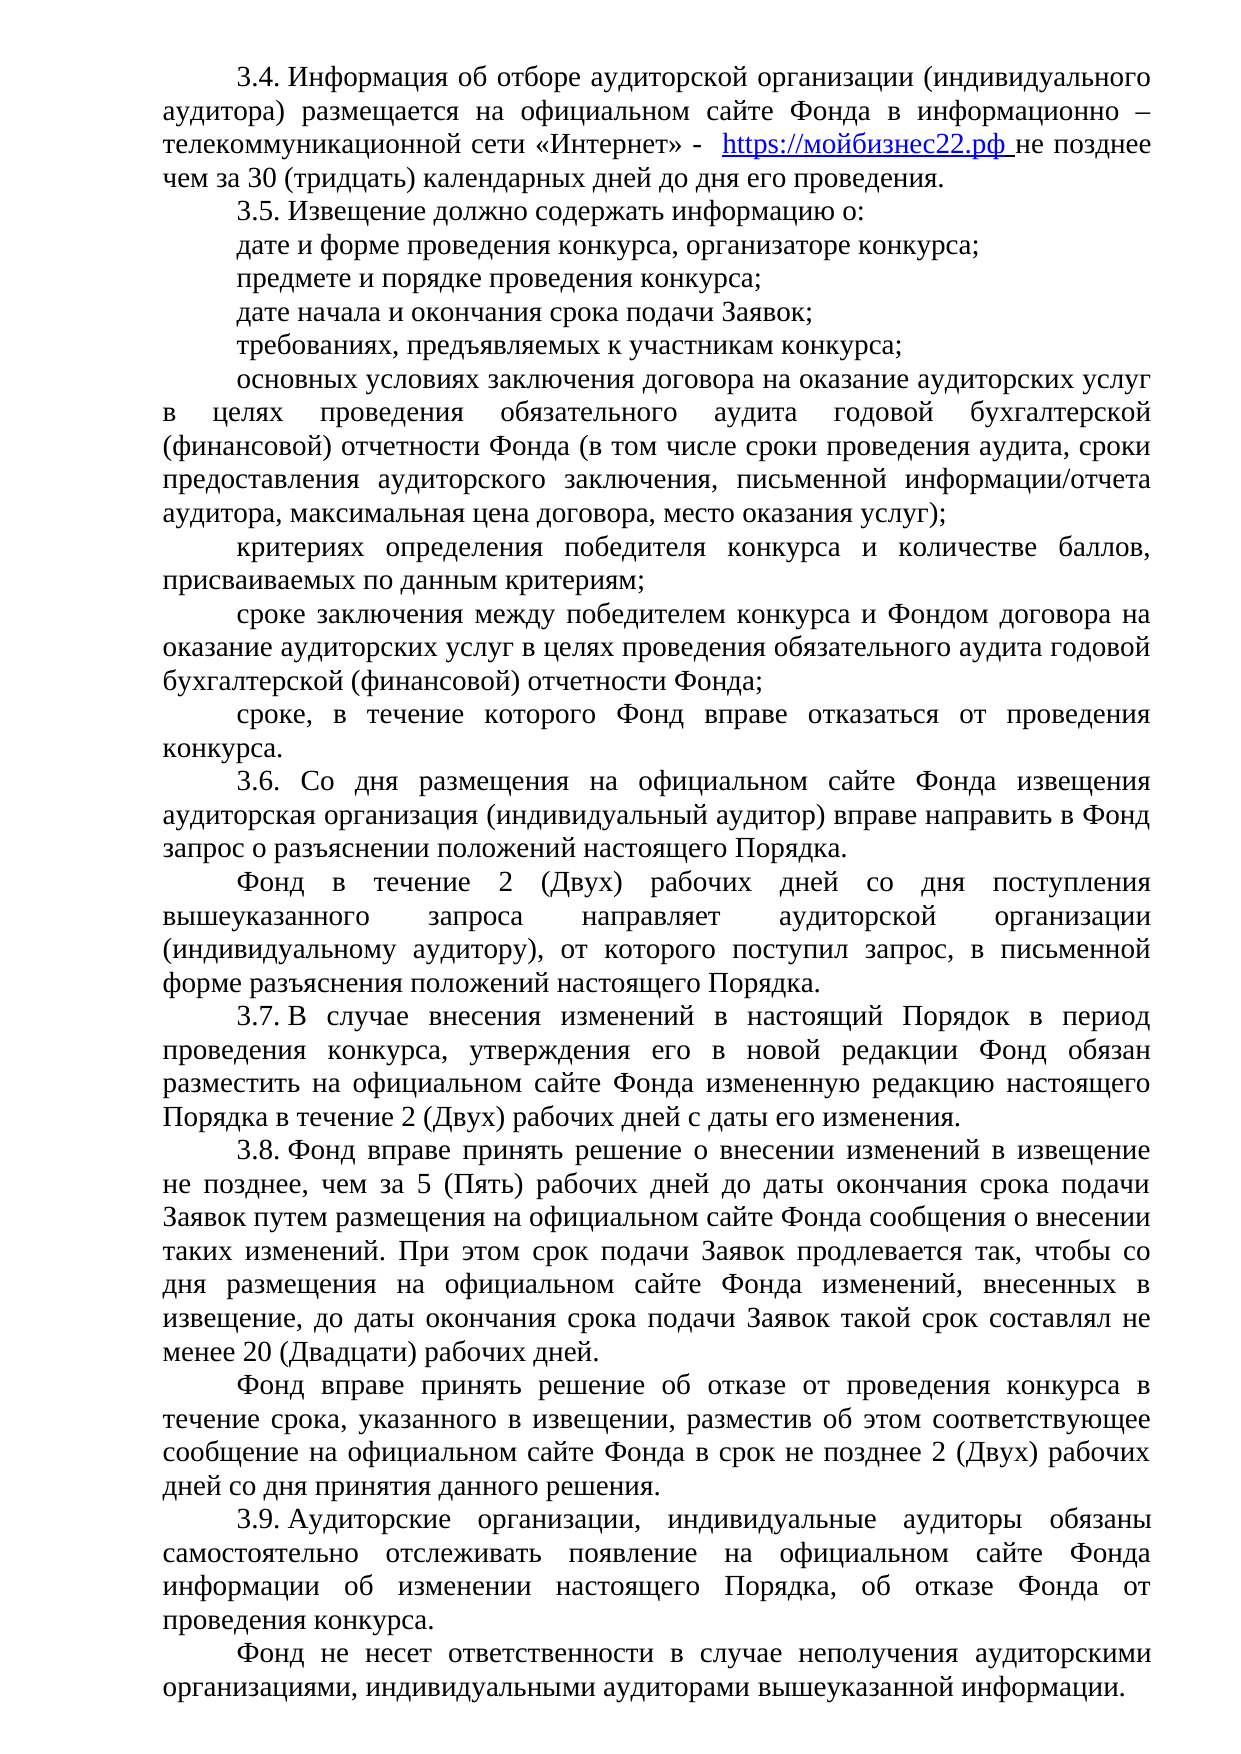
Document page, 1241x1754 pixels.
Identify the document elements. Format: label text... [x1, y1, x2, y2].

text Фонд не несет ответственности в случае неполучения аудиторскими организациями, индивидуальными аудиторами вышеуказанной информации. [162, 1636, 1152, 1703]
text сроке, в течение которого Фонд вправе отказаться от проведения конкурса. [162, 696, 1152, 763]
text 3.4. Информация об отборе аудиторской организации (индивидуального аудитора) размещается на официальном сайте Фонда в информационно – телекоммуникационной сети «Интернет» - https://мойбизнес22.рф не позднее чем за 30 (тридцать) календарных дней до дня его проведения. [162, 59, 1152, 193]
text 3.7. В случае внесения изменений в настоящий Порядок в период проведения конкурса, утверждения его в новой редакции Фонд обязан разместить на официальном сайте Фонда измененную редакцию настоящего Порядка в течение 2 (Двух) рабочих дней с даты его изменения. [162, 998, 1152, 1132]
text критериях определения победителя конкурса и количестве баллов, присваиваемых по данным критериям; [162, 529, 1152, 596]
text 3.5. Извещение должно содержать информацию о: [162, 193, 1152, 227]
text требованиях, предъявляемых к участникам конкурса; [162, 327, 1152, 361]
text 3.9. Аудиторские организации, индивидуальные аудиторы обязаны самостоятельно отслеживать появление на официальном сайте Фонда информации об изменении настоящего Порядка, об отказе Фонда от проведения конкурса. [162, 1501, 1152, 1636]
text 3.6. Со дня размещения на официальном сайте Фонда извещения аудиторская организация (индивидуальный аудитор) вправе направить в Фонд запрос о разъяснении положений настоящего Порядка. [162, 763, 1152, 864]
text Фонд в течение 2 (Двух) рабочих дней со дня поступления вышеуказанного запроса направляет аудиторской организации (индивидуальному аудитору), от которого поступил запрос, в письменной форме разъяснения положений настоящего Порядка. [162, 864, 1152, 998]
text основных условиях заключения договора на оказание аудиторских услуг в целях проведения обязательного аудита годовой бухгалтерской (финансовой) отчетности Фонда (в том числе сроки проведения аудита, сроки предоставления аудиторского заключения, письменной информации/отчета аудитора, максимальная цена договора, место оказания услуг); [162, 361, 1152, 529]
text 3.8. Фонд вправе принять решение о внесении изменений в извещение не позднее, чем за 5 (Пять) рабочих дней до даты окончания срока подачи Заявок путем размещения на официальном сайте Фонда сообщения о внесении таких изменений. При этом срок подачи Заявок продлевается так, чтобы со дня размещения на официальном сайте Фонда изменений, внесенных в извещение, до даты окончания срока подачи Заявок такой срок составлял не менее 20 (Двадцати) рабочих дней. [162, 1132, 1152, 1367]
text сроке заключения между победителем конкурса и Фондом договора на оказание аудиторских услуг в целях проведения обязательного аудита годовой бухгалтерской (финансовой) отчетности Фонда; [162, 596, 1152, 696]
text Фонд вправе принять решение об отказе от проведения конкурса в течение срока, указанного в извещении, разместив об этом соответствующее сообщение на официальном сайте Фонда в срок не позднее 2 (Двух) рабочих дней со дня принятия данного решения. [162, 1367, 1152, 1501]
text дате начала и окончания срока подачи Заявок; [162, 294, 1152, 327]
text дате и форме проведения конкурса, организаторе конкурса; [162, 227, 1152, 260]
text предмете и порядке проведения конкурса; [162, 260, 1152, 294]
